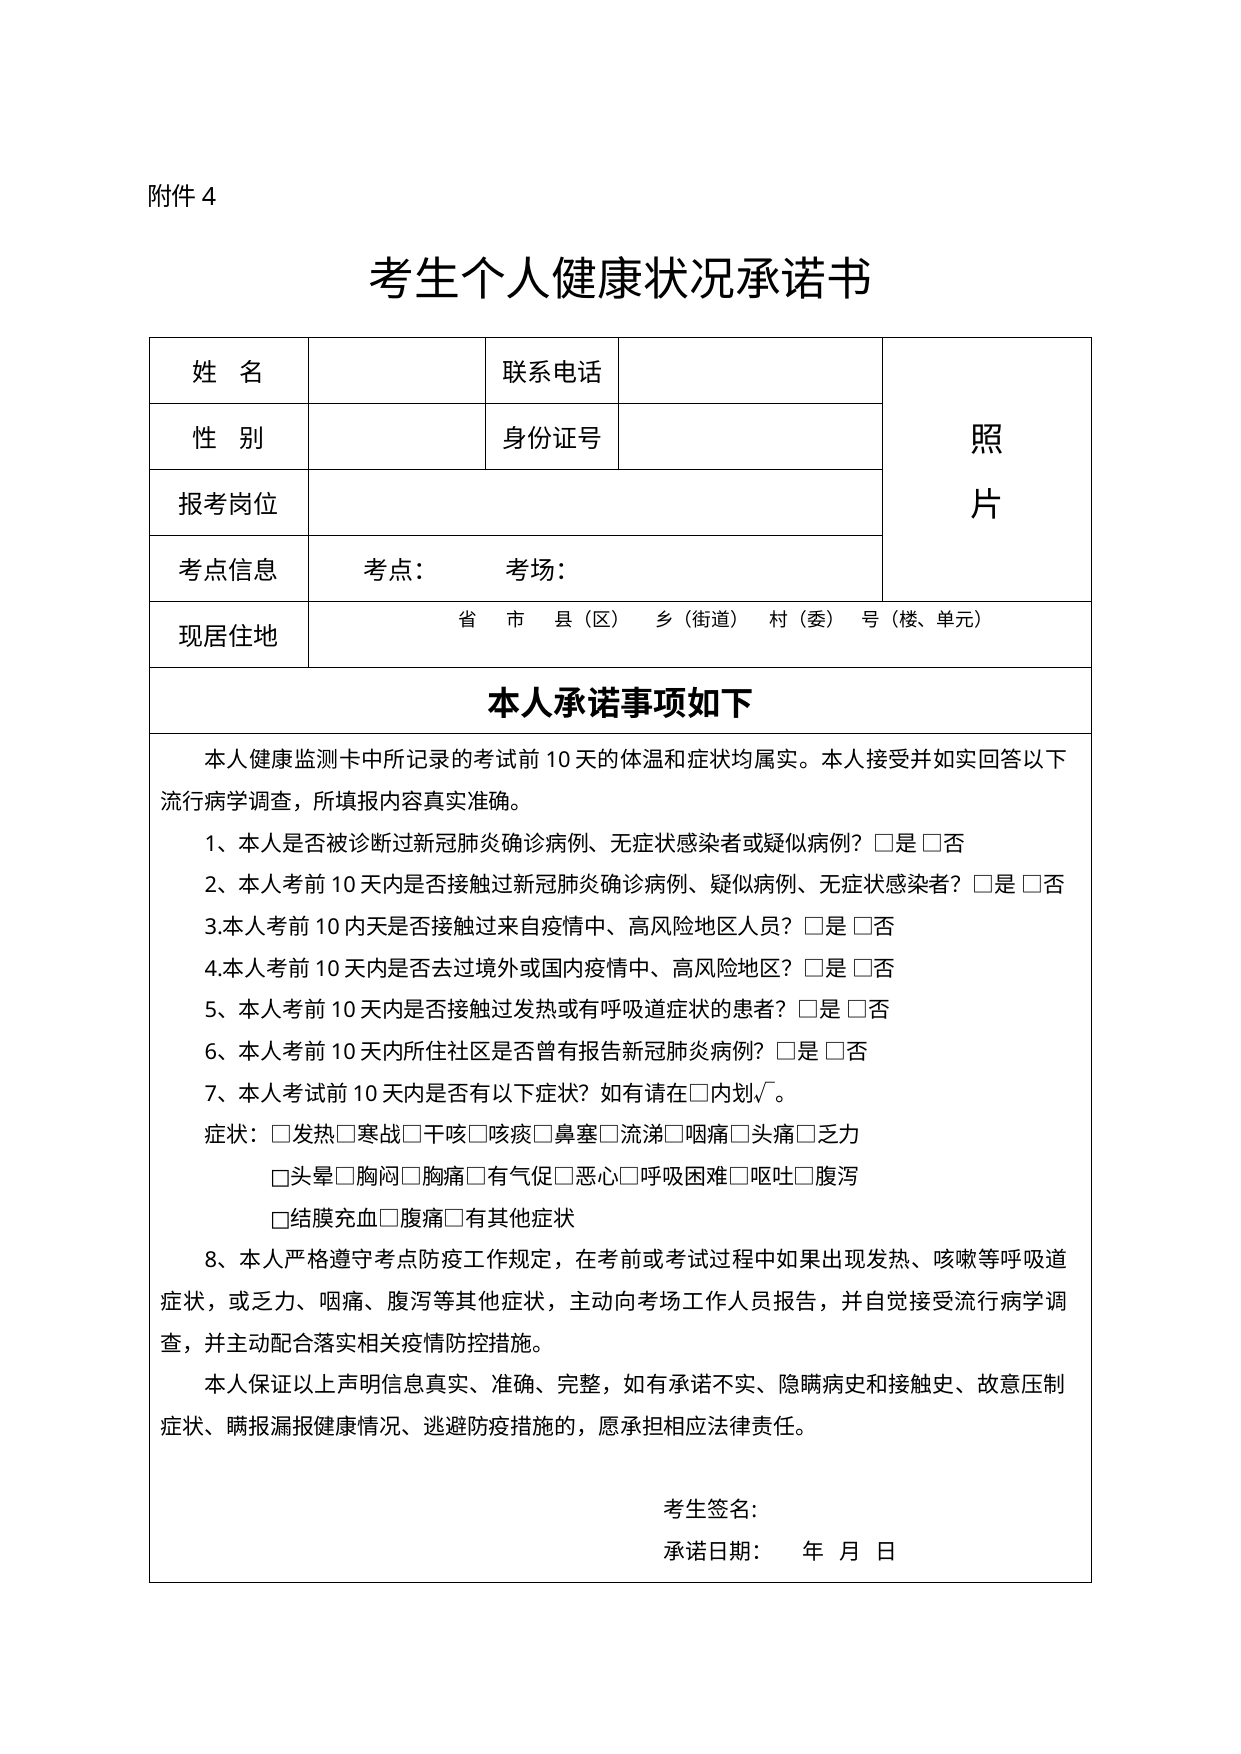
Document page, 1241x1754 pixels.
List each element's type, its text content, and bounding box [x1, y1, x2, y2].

table_header [619, 338, 882, 403]
table_cell 考点： 考场： [309, 536, 882, 601]
text 附件4 [148, 162, 1092, 227]
table_cell 现居住地 [150, 602, 308, 667]
table_cell 本人健康监测卡中所记录的考试前10天的体温和症状均属实。本人接受并如实回答以下流行病学调查，所填报内容真实准确。 1、本人是否被诊断过新冠肺炎确诊病例、无症状感染者或疑似病例？□是 □否 2、本人考前10天内是否接触过新冠肺炎确诊病例、疑似病例、无症状感染者？□是 □否 3.本人考前10内天是否接触过来自疫情中、高风险地区人员？□是 □否 4.本人考前10天内是否去过境外或国内疫情中、高风险地区？□是 □否 5、本人考前10天内是否接触过发热或有呼吸道症状的患者？□是 □否 6、本人考前10天内所住社区是否曾有报告新冠肺炎病例？□是 □否 7、本人考试前10天内是否有以下症状？如有请在□内划√。 症状：□发热□寒战□干咳□咳痰□鼻塞□流涕□咽痛□头痛□乏力 □头晕□胸闷□胸痛□有气促□恶心□呼吸困难□呕吐□腹泻 □结膜充血□腹痛□有其他症状 8、本人严格遵守考点防疫工作规定，在考前或考试过程中如果出现发热、咳嗽等呼吸道症状，或乏力、咽痛、腹泻等其他症状，主动向考场工作人员报告，并自觉接受流行病学调查，并主动配合落实相关疫情防控措施。 本人保证以上声明信息真实、准确、完整，如有承诺不实、隐瞒病史和接触史、故意压制症状、瞒报漏报健康情况、逃避防疫措施的，愿承担相应法律责任。 考生签名: 承诺日期： 年 月 日 [150, 734, 1091, 1582]
table_header 姓 名 [150, 338, 308, 403]
table_cell 省 市 县（区） 乡（街道） 村（委） 号（楼、单元） [309, 602, 1091, 667]
table_cell 考点信息 [150, 536, 308, 601]
text 考生个人健康状况承诺书 [148, 227, 1092, 324]
table_cell [309, 404, 485, 469]
table_cell [309, 470, 882, 535]
table_cell 性 别 [150, 404, 308, 469]
table_cell 报考岗位 [150, 470, 308, 535]
table_header [309, 338, 485, 403]
table_cell 本人承诺事项如下 [150, 668, 1091, 733]
table_header 照 片 [883, 338, 1091, 601]
table_cell [619, 404, 882, 469]
table_header 联系电话 [486, 338, 618, 403]
table_cell 身份证号 [486, 404, 618, 469]
